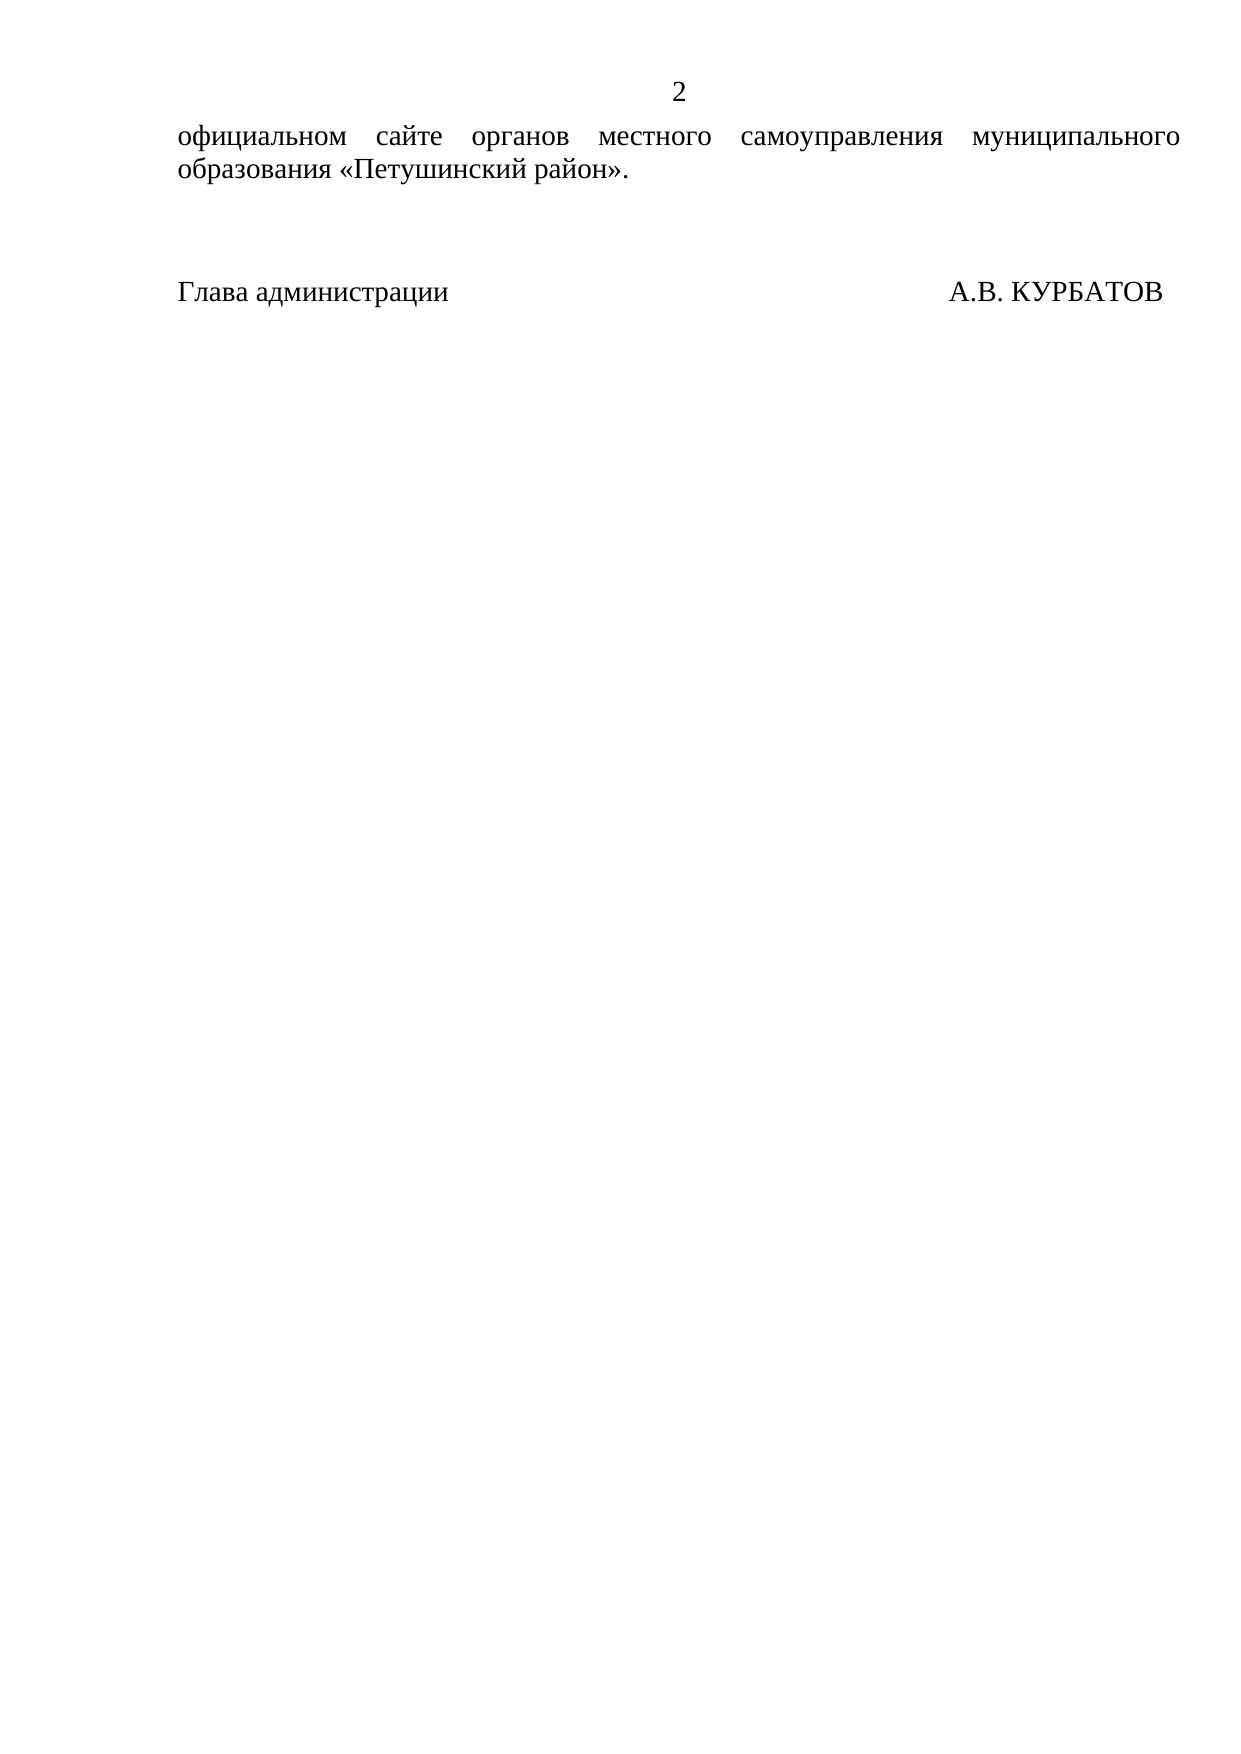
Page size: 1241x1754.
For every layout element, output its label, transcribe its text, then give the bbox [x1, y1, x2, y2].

text Глава администрации А.В. КУРБАТОВ [177, 274, 1181, 308]
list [177, 118, 1181, 185]
